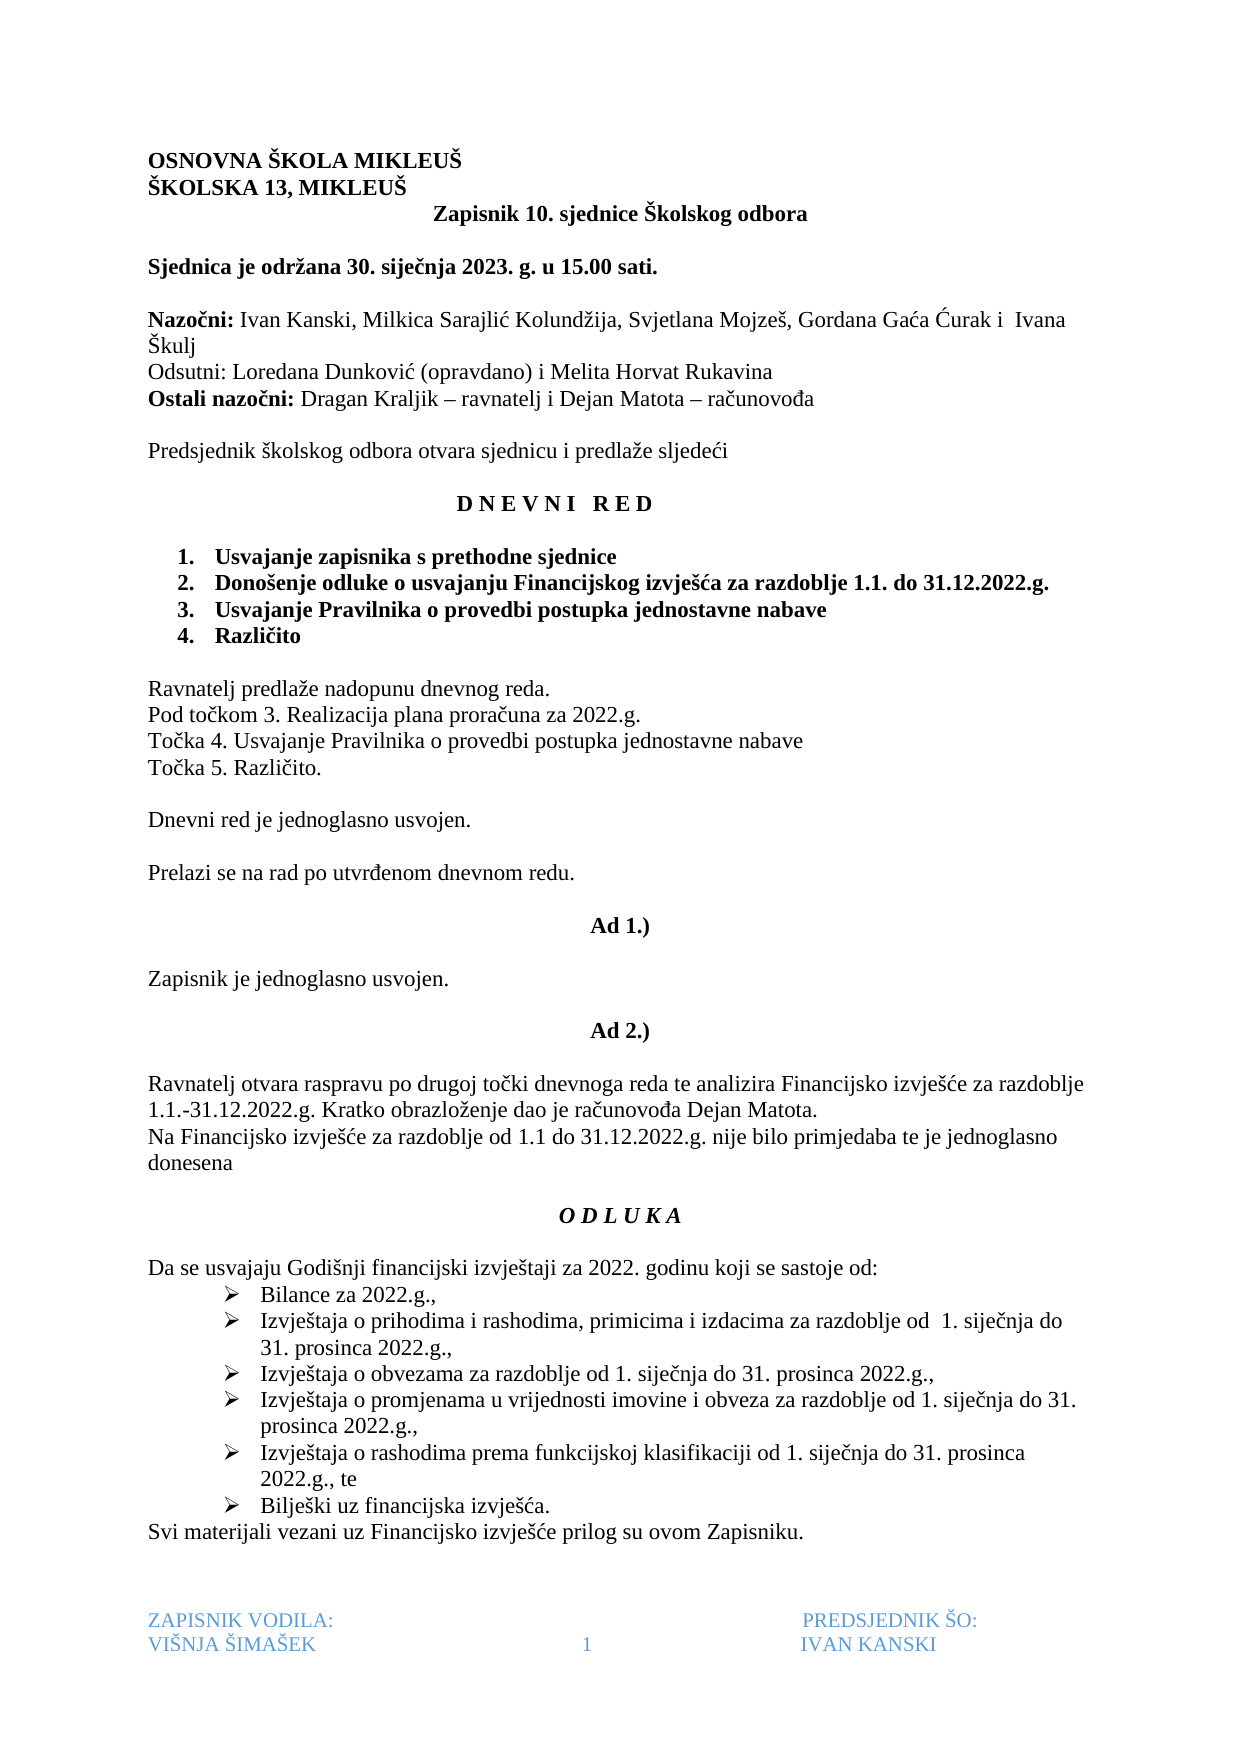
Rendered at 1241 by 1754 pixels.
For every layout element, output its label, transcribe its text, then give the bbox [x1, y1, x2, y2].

list Usvajanje Pravilnika o provedbi postupka jednostavne nabave [177, 596, 1093, 622]
text Točka 4. Usvajanje Pravilnika o provedbi postupka jednostavne nabave [148, 727, 1093, 754]
text Ravnatelj otvara raspravu po drugoj točki dnevnoga reda te analizira Financijsko izvješće za razdoblje 1.1.-31.12.2022.g. Kratko obrazloženje dao je računovođa Dejan Matota. [148, 1070, 1093, 1123]
text Ostali nazočni: Dragan Kraljik – ravnatelj i Dejan Matota – računovođa [148, 385, 1093, 411]
text Zapisnik je jednoglasno usvojen. [148, 964, 1093, 991]
list Bilance za 2022.g., [223, 1281, 1093, 1307]
text Točka 5. Različito. [148, 754, 1093, 780]
list Izvještaja o rashodima prema funkcijskoj klasifikaciji od 1. siječnja do 31. prosinca 2022.g., te [223, 1439, 1093, 1492]
text OSNOVNA ŠKOLA MIKLEUŠ [148, 148, 1093, 174]
text Ravnatelj predlaže nadopunu dnevnog reda. [148, 675, 1093, 701]
text Sjednica je održana 30. siječnja 2023. g. u 15.00 sati. [148, 253, 1093, 279]
list Usvajanje zapisnika s prethodne sjednice [177, 543, 1093, 569]
text Nazočni: Ivan Kanski, Milkica Sarajlić Kolundžija, Svjetlana Mojzeš, Gordana Gaća Ćurak i Ivana Škulj [148, 306, 1093, 358]
text Prelazi se na rad po utvrđenom dnevnom redu. [148, 859, 1093, 886]
text Ad 1.) [148, 912, 1093, 938]
text Pod točkom 3. Realizacija plana proračuna za 2022.g. [148, 701, 1093, 727]
text Odsutni: Loredana Dunković (opravdano) i Melita Horvat Rukavina [148, 358, 1093, 385]
text Zapisnik 10. sjednice Školskog odbora [148, 200, 1093, 227]
list Bilješki uz financijska izvješća. [223, 1492, 1093, 1518]
text Svi materijali vezani uz Financijsko izvješće prilog su ovom Zapisniku. [148, 1518, 1093, 1544]
list Različito [177, 622, 1093, 648]
text ŠKOLSKA 13, MIKLEUŠ [148, 174, 1093, 200]
text D N E V N I R E D [148, 490, 1093, 517]
list Izvještaja o obvezama za razdoblje od 1. siječnja do 31. prosinca 2022.g., [223, 1360, 1093, 1386]
text Predsjednik školskog odbora otvara sjednicu i predlaže sljedeći [148, 437, 1093, 464]
list Izvještaja o prihodima i rashodima, primicima i izdacima za razdoblje od 1. siječnja do 31. prosinca 2022.g., [223, 1307, 1093, 1360]
text Da se usvajaju Godišnji financijski izvještaji za 2022. godinu koji se sastoje od: [148, 1254, 1093, 1281]
text O D L U K A [148, 1202, 1093, 1228]
list Donošenje odluke o usvajanju Financijskog izvješća za razdoblje 1.1. do 31.12.2022.g. [177, 569, 1093, 596]
text Dnevni red je jednoglasno usvojen. [148, 806, 1093, 833]
text Na Financijsko izvješće za razdoblje od 1.1 do 31.12.2022.g. nije bilo primjedaba te je jednoglasno donesena [148, 1123, 1093, 1175]
list Izvještaja o promjenama u vrijednosti imovine i obveza za razdoblje od 1. siječnja do 31. prosinca 2022.g., [223, 1386, 1093, 1439]
text Ad 2.) [148, 1017, 1093, 1044]
